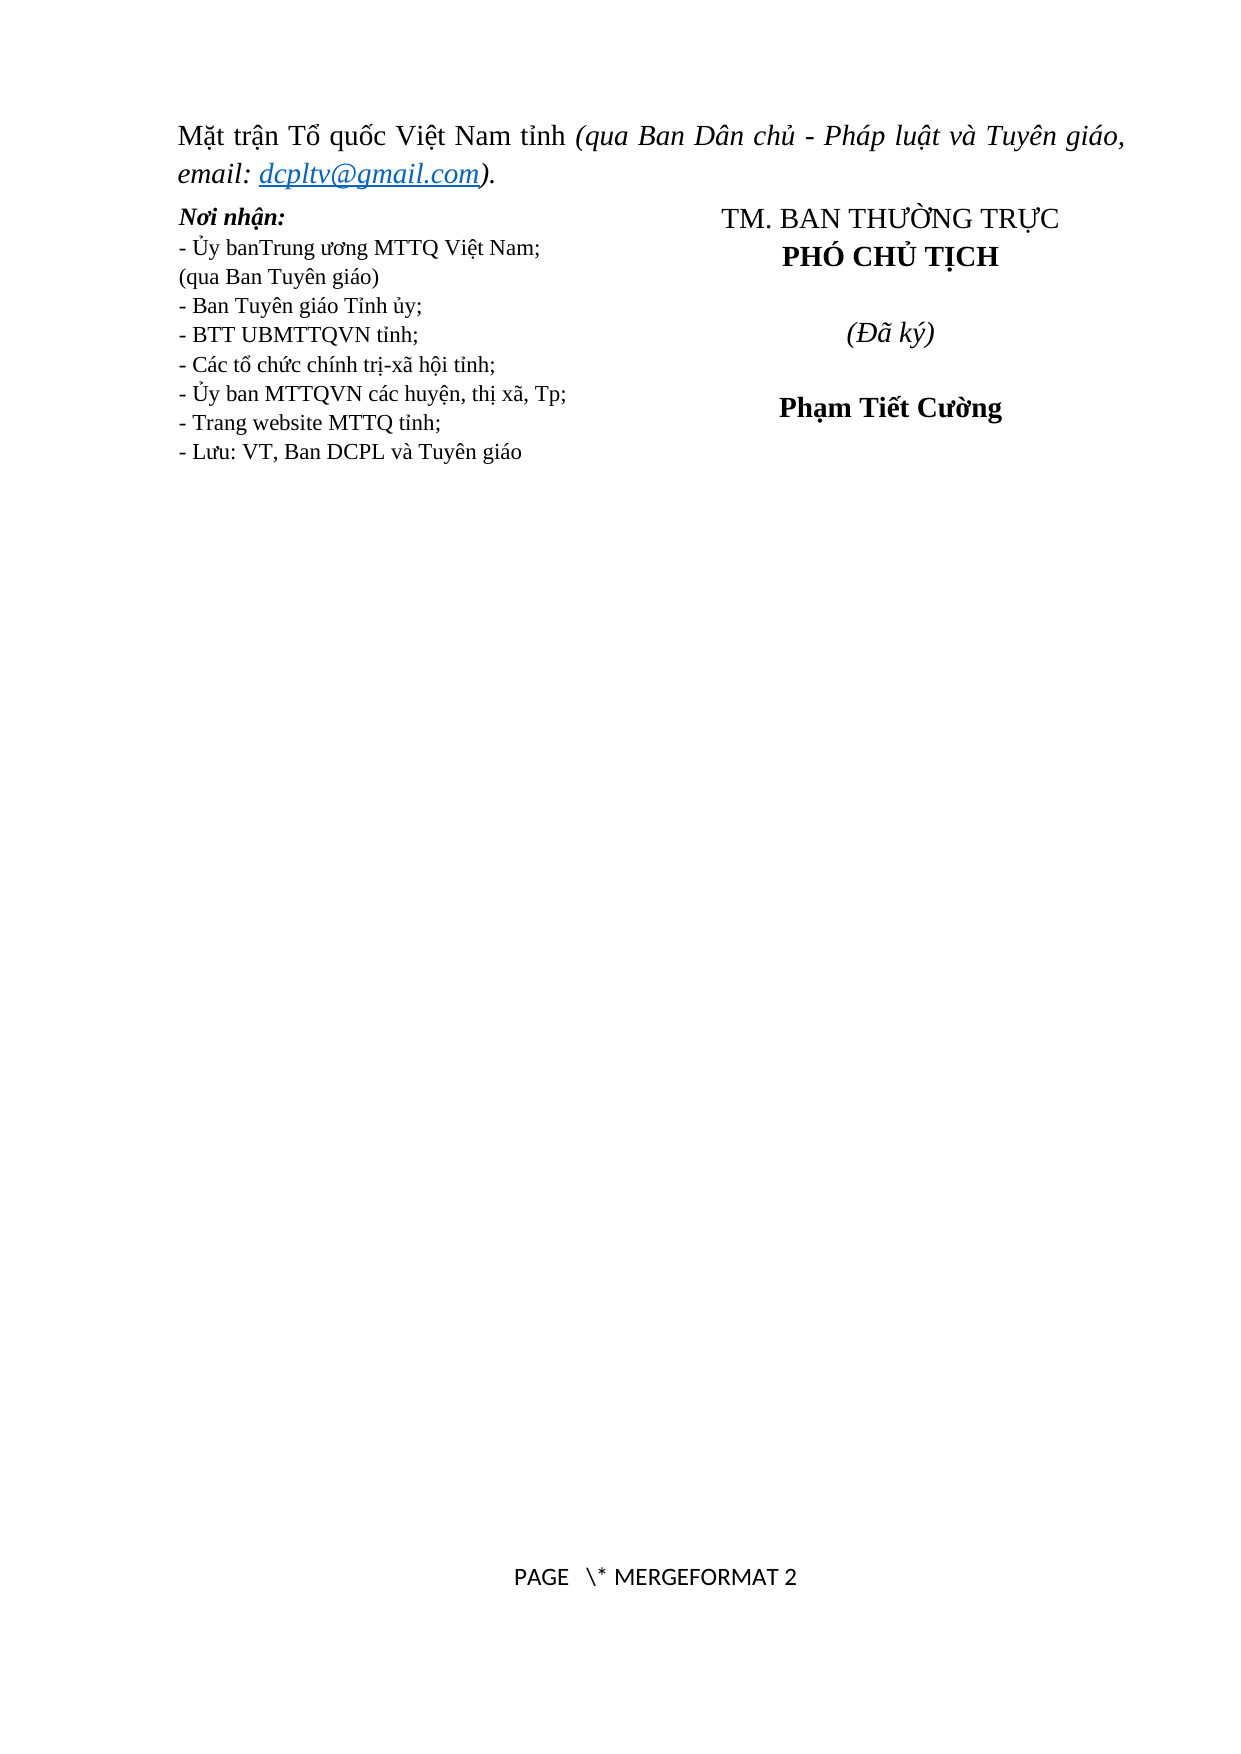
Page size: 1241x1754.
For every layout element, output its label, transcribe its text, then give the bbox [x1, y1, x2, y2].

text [177, 118, 1128, 189]
table_header TM. BAN THƯỜNG TRỰC PHÓ CHỦ TỊCH (Đã ký) Phạm Tiết Cường [653, 200, 1128, 534]
table_header Nơi nhận: - Ủy banTrung ương MTTQ Việt Nam; (qua Ban Tuyên giáo) - Ban Tuyên giáo Tỉnh ủy; - BTT UBMTTQVN tỉnh; - Các tổ chức chính trị-xã hội tỉnh; - Ủy ban MTTQVN các huyện, thị xã, Tp; - Trang website MTTQ tỉnh; - Lưu: VT, Ban DCPL và Tuyên giáo [177, 200, 653, 534]
